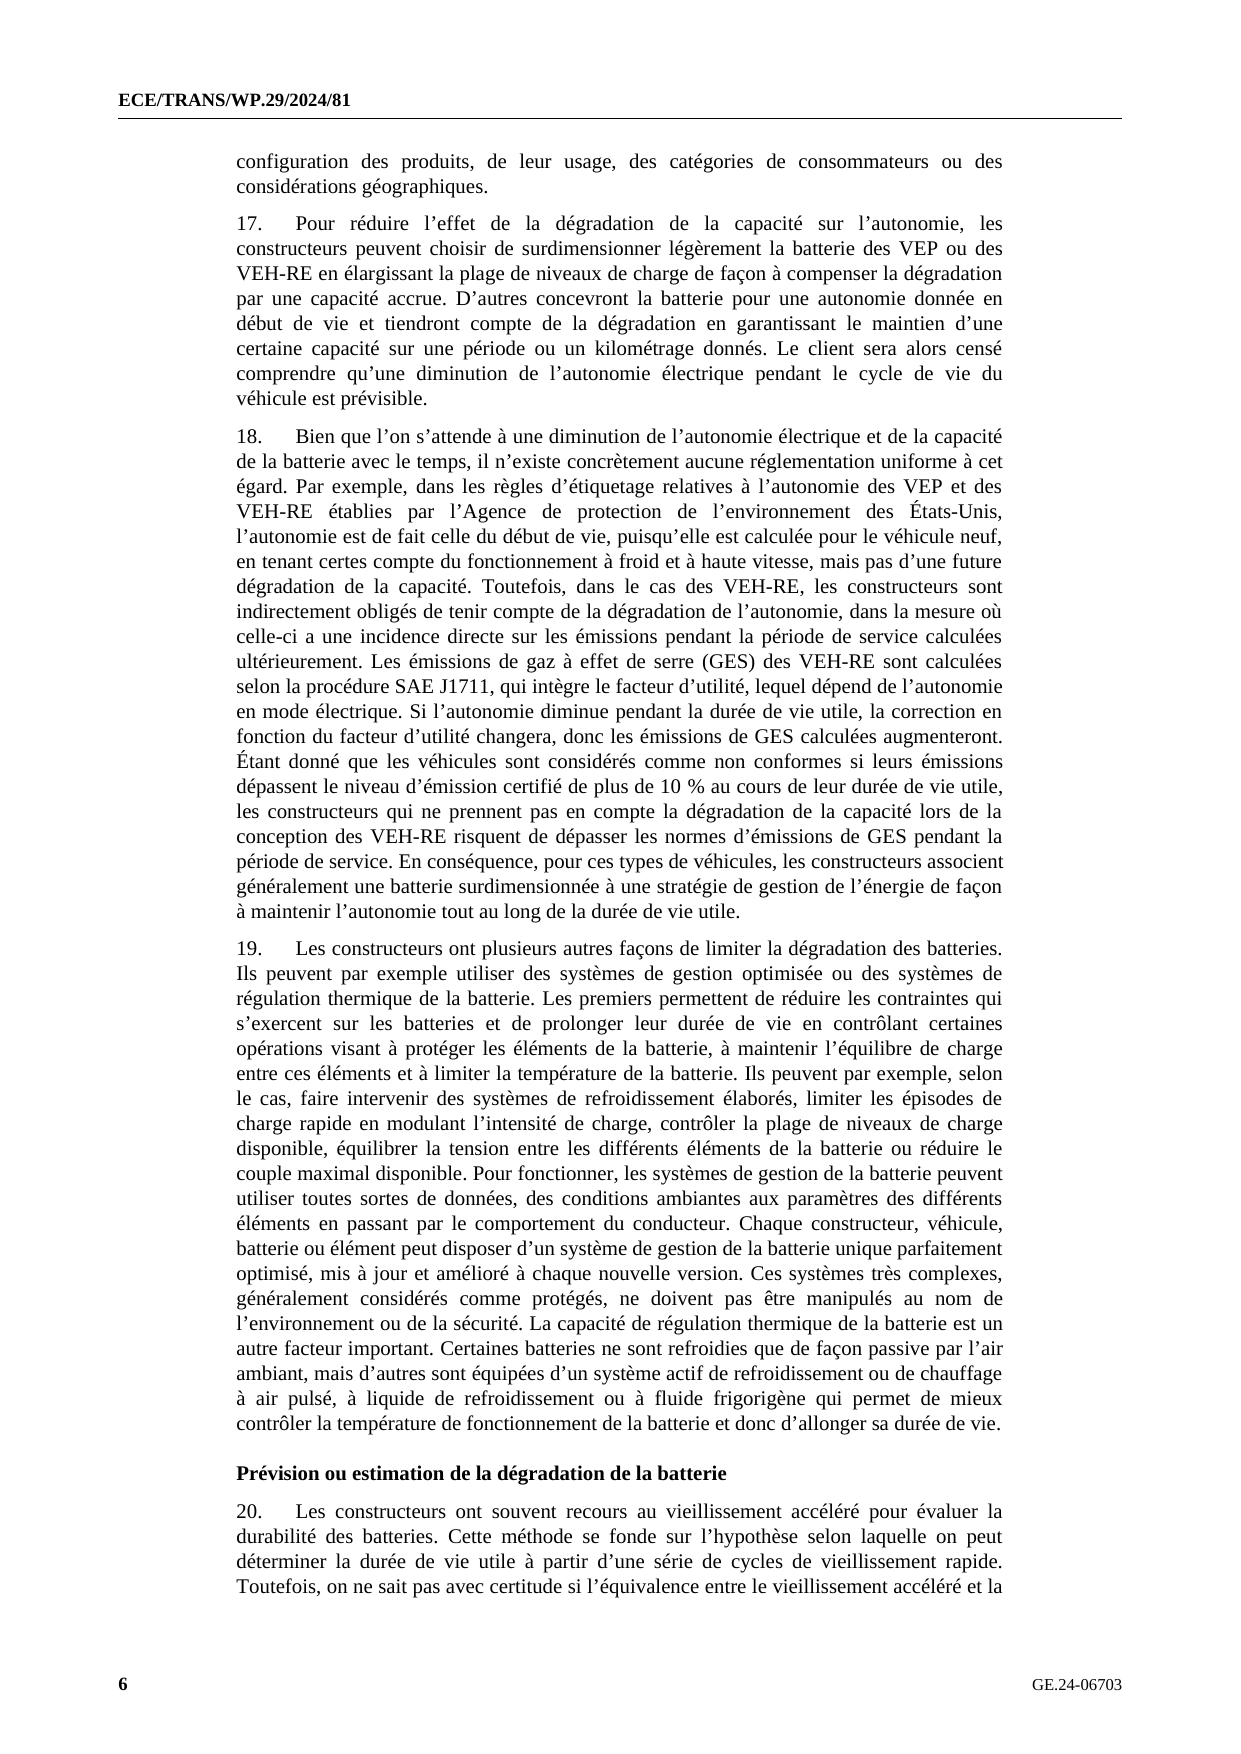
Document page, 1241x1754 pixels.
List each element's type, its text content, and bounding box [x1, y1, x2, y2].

text 19. Les constructeurs ont plusieurs autres façons de limiter la dégradation des batteries. Ils peuvent par exemple utiliser des systèmes de gestion optimisée ou des systèmes de régulation thermique de la batterie. Les premiers permettent de réduire les contraintes qui s’exercent sur les batteries et de prolonger leur durée de vie en contrôlant certaines opérations visant à protéger les éléments de la batterie, à maintenir l’équilibre de charge entre ces éléments et à limiter la température de la batterie. Ils peuvent par exemple, selon le cas, faire intervenir des systèmes de refroidissement élaborés, limiter les épisodes de charge rapide en modulant l’intensité de charge, contrôler la plage de niveaux de charge disponible, équilibrer la tension entre les différents éléments de la batterie ou réduire le couple maximal disponible. Pour fonctionner, les systèmes de gestion de la batterie peuvent utiliser toutes sortes de données, des conditions ambiantes aux paramètres des différents éléments en passant par le comportement du conducteur. Chaque constructeur, véhicule, batterie ou élément peut disposer d’un système de gestion de la batterie unique parfaitement optimisé, mis à jour et amélioré à chaque nouvelle version. Ces systèmes très complexes, généralement considérés comme protégés, ne doivent pas être manipulés au nom de l’environnement ou de la sécurité. La capacité de régulation thermique de la batterie est un autre facteur important. Certaines batteries ne sont refroidies que de façon passive par l’air ambiant, mais d’autres sont équipées d’un système actif de refroidissement ou de chauffage à air pulsé, à liquide de refroidissement ou à fluide frigorigène qui permet de mieux contrôler la température de fonctionnement de la batterie et donc d’allonger sa durée de vie. [236, 935, 1004, 1435]
text 17. Pour réduire l’effet de la dégradation de la capacité sur l’autonomie, les constructeurs peuvent choisir de surdimensionner légèrement la batterie des VEP ou des VEH-RE en élargissant la plage de niveaux de charge de façon à compenser la dégradation par une capacité accrue. D’autres concevront la batterie pour une autonomie donnée en début de vie et tiendront compte de la dégradation en garantissant le maintien d’une certaine capacité sur une période ou un kilométrage donnés. Le client sera alors censé comprendre qu’une diminution de l’autonomie électrique pendant le cycle de vie du véhicule est prévisible. [236, 210, 1004, 410]
text Prévision ou estimation de la dégradation de la batterie [118, 1460, 1004, 1485]
text 18. Bien que l’on s’attende à une diminution de l’autonomie électrique et de la capacité de la batterie avec le temps, il n’existe concrètement aucune réglementation uniforme à cet égard. Par exemple, dans les règles d’étiquetage relatives à l’autonomie des VEP et des VEH-RE établies par l’Agence de protection de l’environnement des États-Unis, l’autonomie est de fait celle du début de vie, puisqu’elle est calculée pour le véhicule neuf, en tenant certes compte du fonctionnement à froid et à haute vitesse, mais pas d’une future dégradation de la capacité. Toutefois, dans le cas des VEH-RE, les constructeurs sont indirectement obligés de tenir compte de la dégradation de l’autonomie, dans la mesure où celle-ci a une incidence directe sur les émissions pendant la période de service calculées ultérieurement. Les émissions de gaz à effet de serre (GES) des VEH-RE sont calculées selon la procédure SAE J1711, qui intègre le facteur d’utilité, lequel dépend de l’autonomie en mode électrique. Si l’autonomie diminue pendant la durée de vie utile, la correction en fonction du facteur d’utilité changera, donc les émissions de GES calculées augmenteront. Étant donné que les véhicules sont considérés comme non conformes si leurs émissions dépassent le niveau d’émission certifié de plus de 10 % au cours de leur durée de vie utile, les constructeurs qui ne prennent pas en compte la dégradation de la capacité lors de la conception des VEH-RE risquent de dépasser les normes d’émissions de GES pendant la période de service. En conséquence, pour ces types de véhicules, les constructeurs associent généralement une batterie surdimensionnée à une stratégie de gestion de l’énergie de façon à maintenir l’autonomie tout au long de la durée de vie utile. [236, 423, 1004, 923]
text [236, 1498, 1004, 1598]
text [236, 148, 1004, 198]
